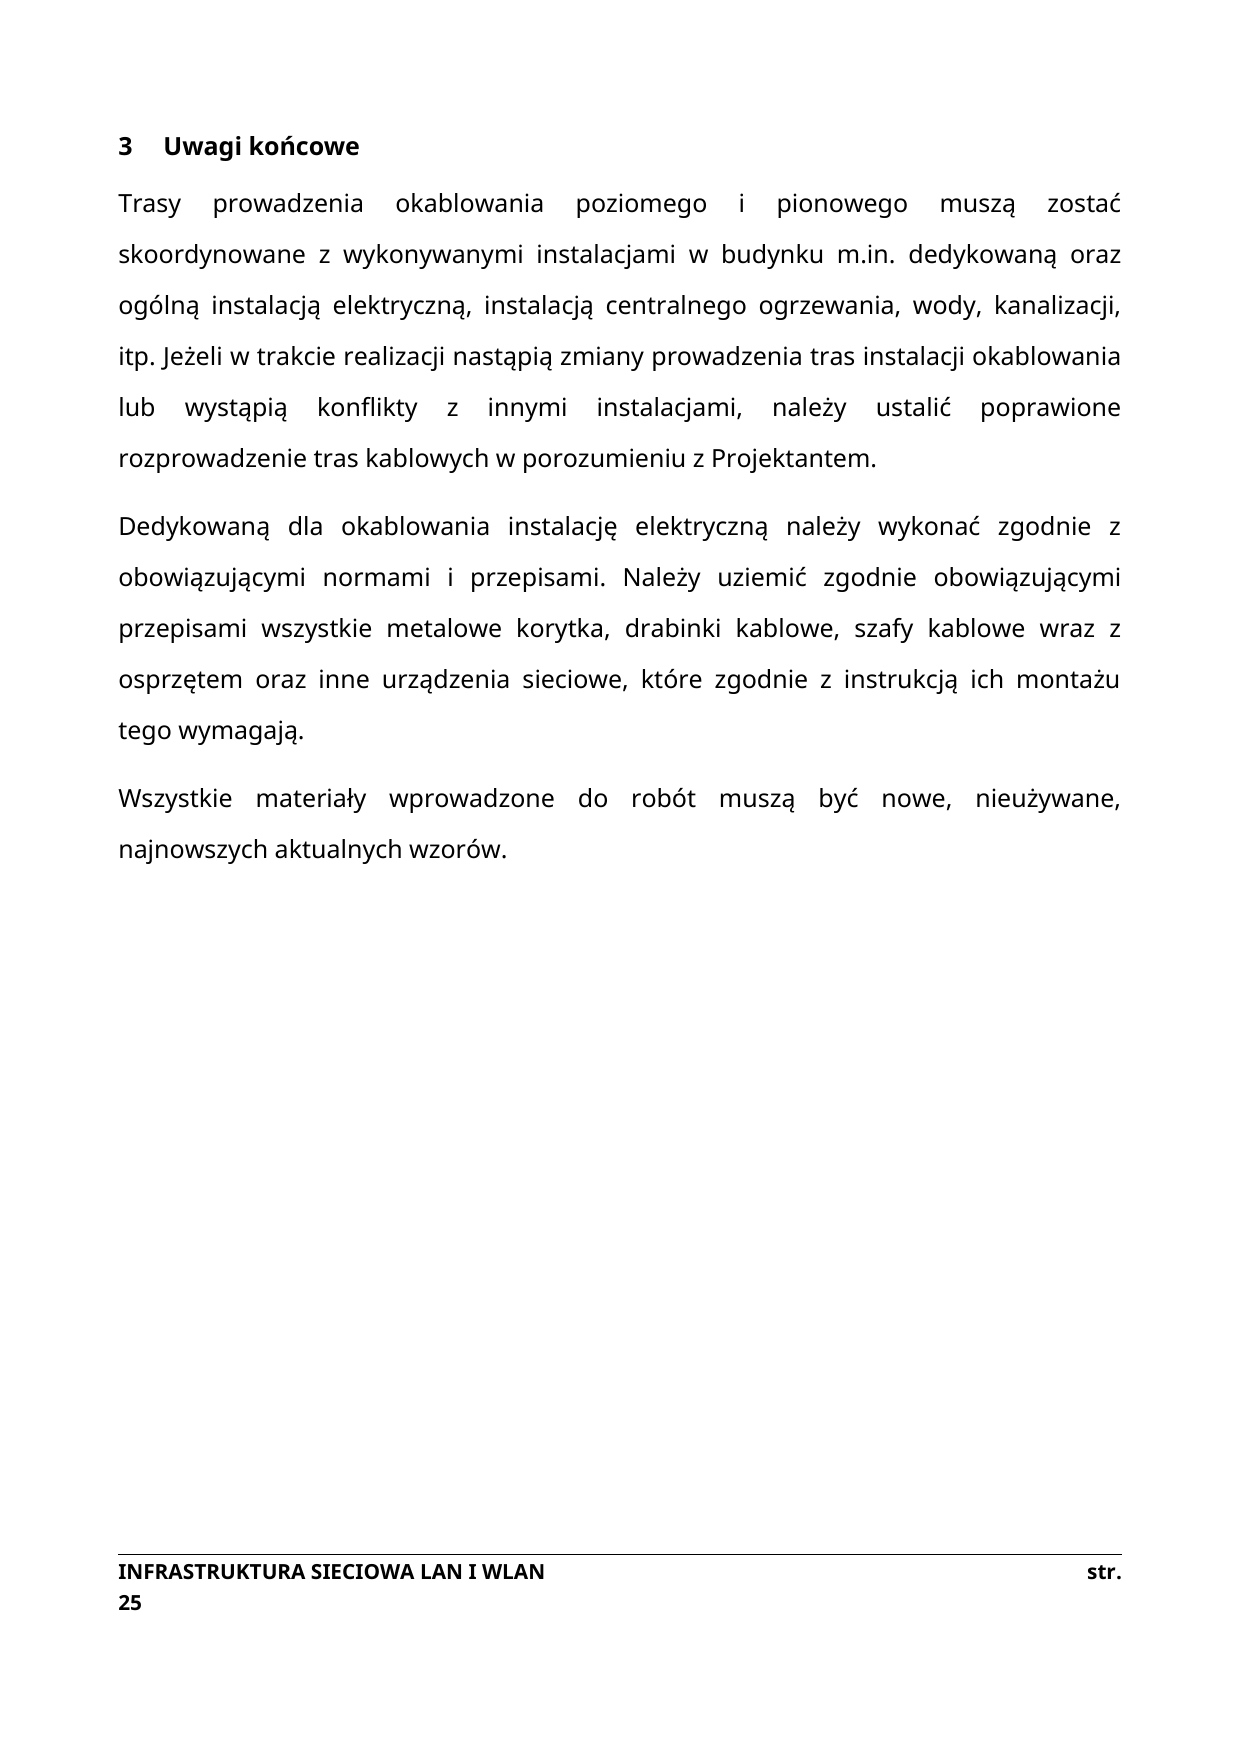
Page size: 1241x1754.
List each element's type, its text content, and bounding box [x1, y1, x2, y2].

text Dedykowaną dla okablowania instalację elektryczną należy wykonać zgodnie z obowiązującymi normami i przepisami. Należy uziemić zgodnie obowiązującymi przepisami wszystkie metalowe korytka, drabinki kablowe, szafy kablowe wraz z osprzętem oraz inne urządzenia sieciowe, które zgodnie z instrukcją ich montażu tego wymagają. [118, 509, 1122, 747]
text Wszystkie materiały wprowadzone do robót muszą być nowe, nieużywane, najnowszych aktualnych wzorów. [118, 781, 1122, 866]
subtitle Uwagi końcowe [118, 128, 1122, 162]
text Trasy prowadzenia okablowania poziomego i pionowego muszą zostać skoordynowane z wykonywanymi instalacjami w budynku m.in. dedykowaną oraz ogólną instalacją elektryczną, instalacją centralnego ogrzewania, wody, kanalizacji, itp. Jeżeli w trakcie realizacji nastąpią zmiany prowadzenia tras instalacji okablowania lub wystąpią konflikty z innymi instalacjami, należy ustalić poprawione rozprowadzenie tras kablowych w porozumieniu z Projektantem. [118, 186, 1122, 475]
